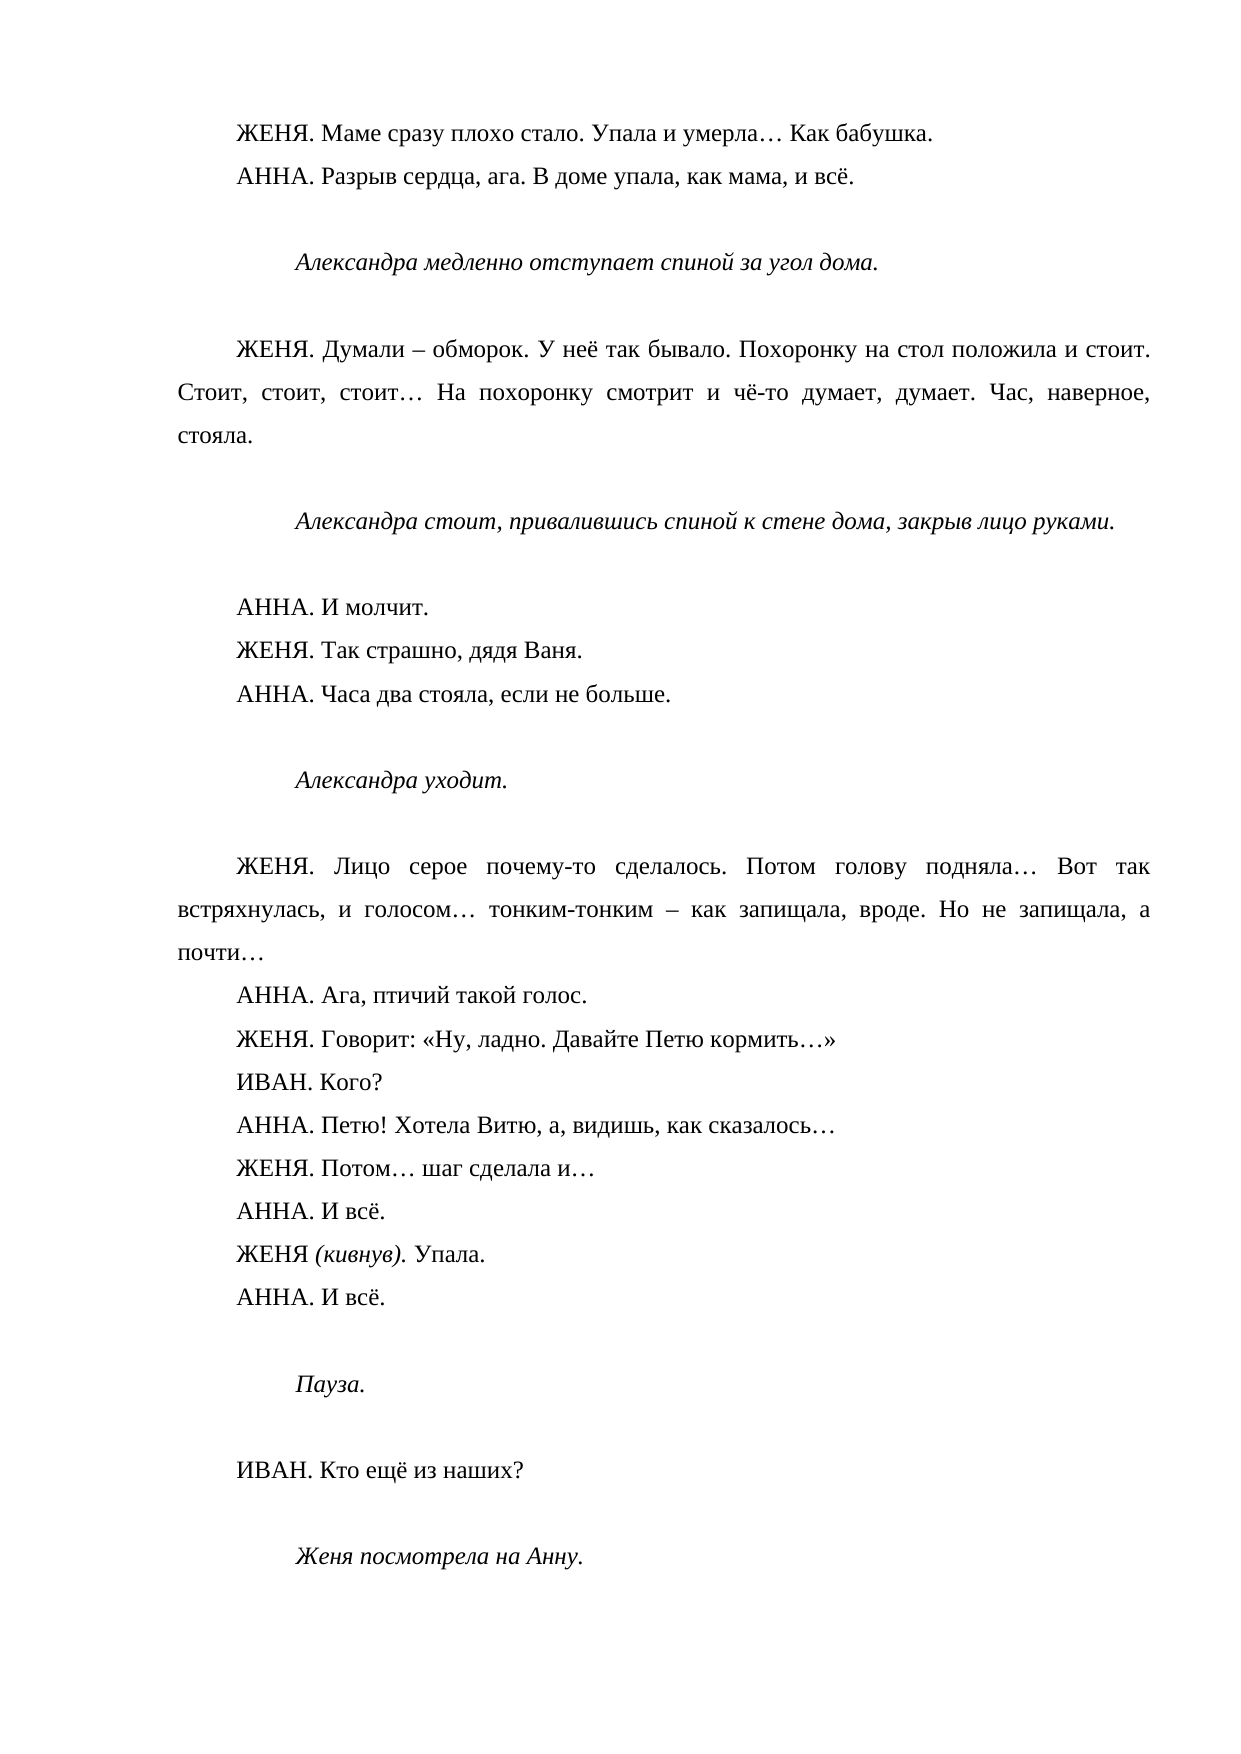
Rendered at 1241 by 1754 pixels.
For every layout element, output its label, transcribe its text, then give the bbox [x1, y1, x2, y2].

text Александра медленно отступает спиной за угол дома. [295, 247, 1152, 276]
text АННА. И молчит. [177, 592, 1152, 621]
text ЖЕНЯ (кивнув). Упала. [177, 1239, 1152, 1268]
text АННА. И всё. [177, 1196, 1152, 1225]
text ЖЕНЯ. Маме сразу плохо стало. Упала и умерла… Как бабушка. [177, 118, 1152, 147]
text АННА. Петю! Хотела Витю, а, видишь, как сказалось… [177, 1110, 1152, 1139]
text ИВАН. Кого? [177, 1067, 1152, 1096]
text Александра уходит. [295, 765, 1152, 794]
text ЖЕНЯ. Так страшно, дядя Ваня. [177, 636, 1152, 664]
text ИВАН. Кто ещё из наших? [177, 1455, 1152, 1484]
text АННА. Часа два стояла, если не больше. [177, 679, 1152, 707]
text ЖЕНЯ. Думали – обморок. У неё так бывало. Похоронку на стол положила и стоит. Стоит, стоит, стоит… На похоронку смотрит и чё-то думает, думает. Час, наверное, стояла. [177, 334, 1152, 449]
text Александра стоит, привалившись спиной к стене дома, закрыв лицо руками. [295, 506, 1152, 535]
text Женя посмотрела на Анну. [295, 1541, 1152, 1570]
text ЖЕНЯ. Лицо серое почему-то сделалось. Потом голову подняла… Вот так встряхнулась, и голосом… тонким-тонким – как запищала, вроде. Но не запищала, а почти… [177, 851, 1152, 966]
text АННА. Ага, птичий такой голос. [177, 981, 1152, 1009]
text АННА. И всё. [177, 1282, 1152, 1311]
text Пауза. [295, 1369, 1152, 1397]
text ЖЕНЯ. Потом… шаг сделала и… [177, 1153, 1152, 1182]
text АННА. Разрыв сердца, ага. В доме упала, как мама, и всё. [177, 161, 1152, 190]
text ЖЕНЯ. Говорит: «Ну, ладно. Давайте Петю кормить…» [177, 1024, 1152, 1052]
